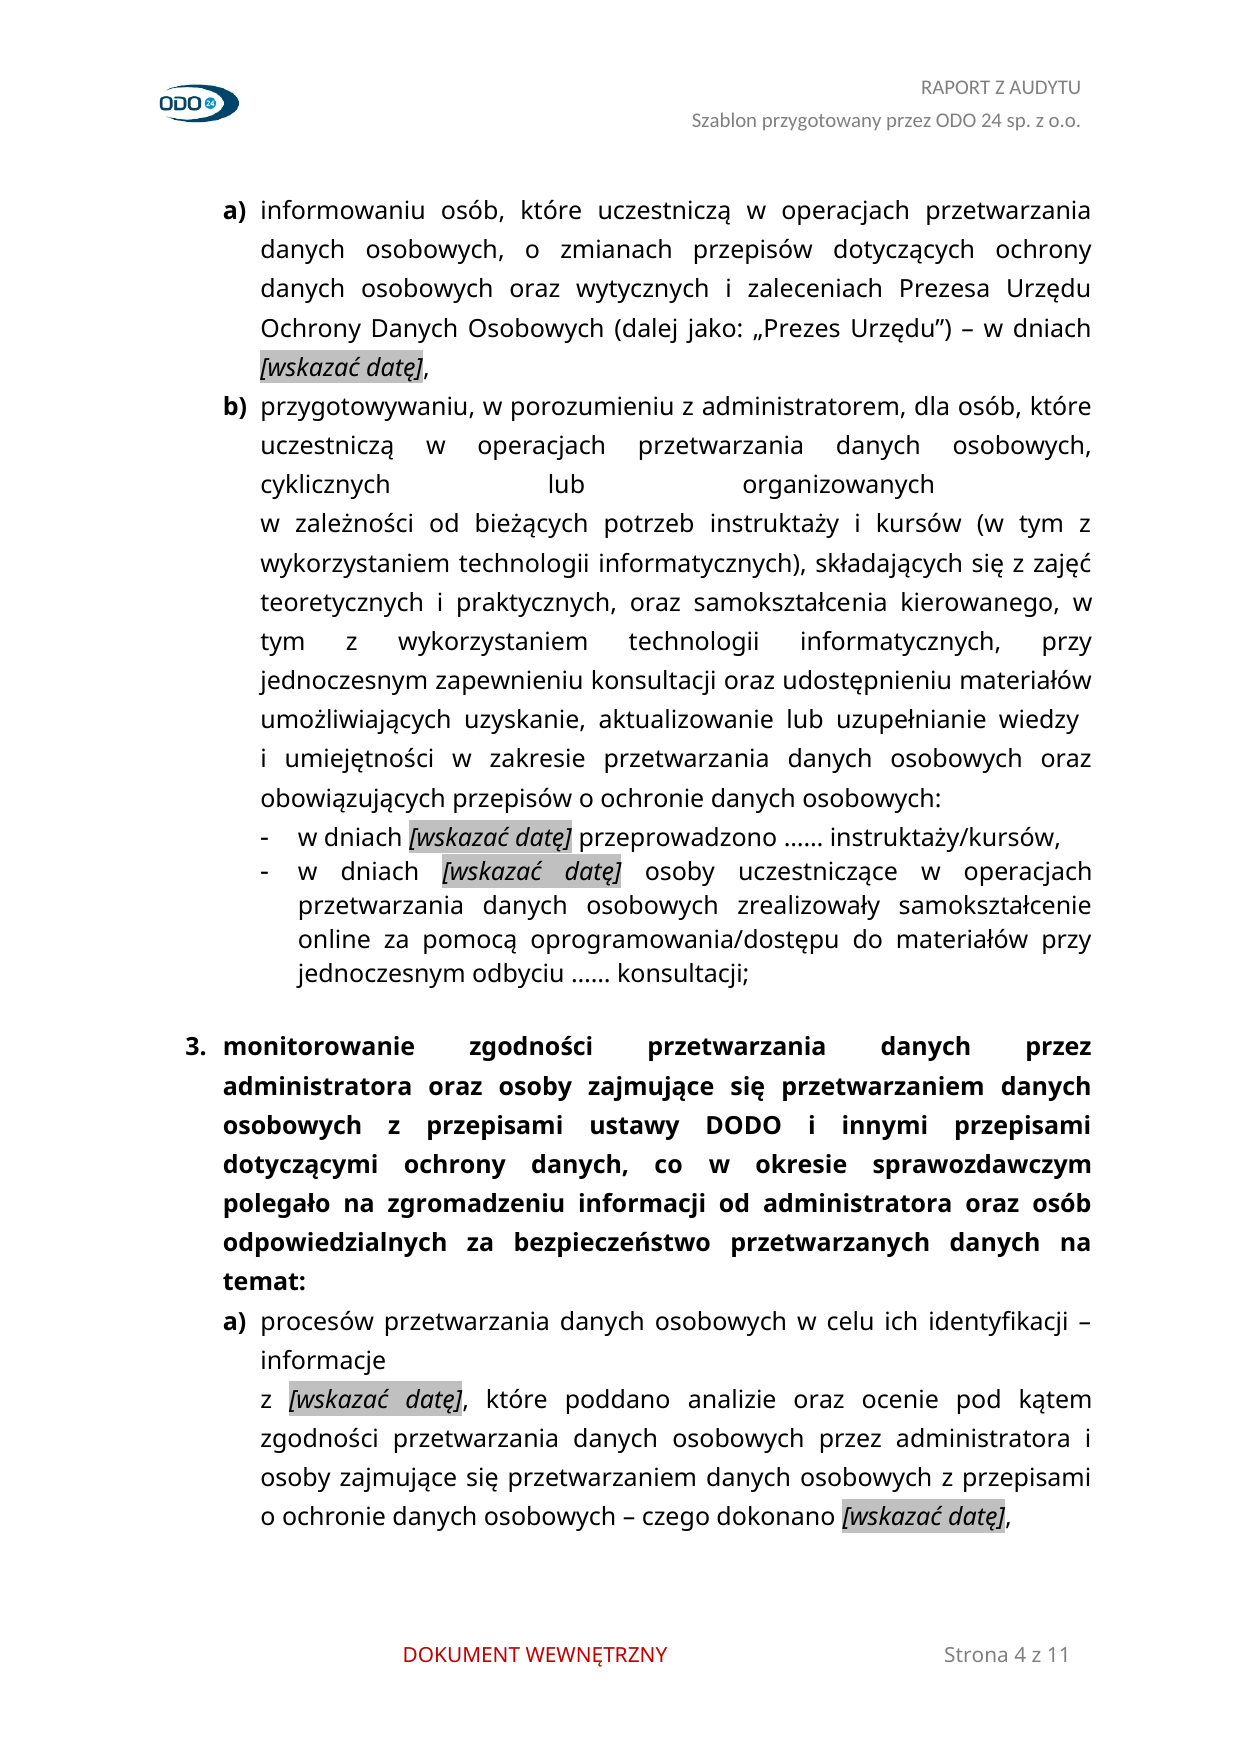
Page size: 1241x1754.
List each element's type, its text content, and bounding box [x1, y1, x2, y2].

list przygotowywaniu, w porozumieniu z administratorem, dla osób, które uczestniczą w operacjach przetwarzania danych osobowych, cyklicznych lub organizowanych w zależności od bieżących potrzeb instruktaży i kursów (w tym z wykorzystaniem technologii informatycznych), składających się z zajęć teoretycznych i praktycznych, oraz samokształcenia kierowanego, w tym z wykorzystaniem technologii informatycznych, przy jednoczesnym zapewnieniu konsultacji oraz udostępnieniu materiałów umożliwiających uzyskanie, aktualizowanie lub uzupełnianie wiedzy i umiejętności w zakresie przetwarzania danych osobowych oraz obowiązujących przepisów o ochronie danych osobowych: [223, 389, 1092, 814]
list procesów przetwarzania danych osobowych w celu ich identyfikacji – informacje z [wskazać datę], które poddano analizie oraz ocenie pod kątem zgodności przetwarzania danych osobowych przez administratora i osoby zajmujące się przetwarzaniem danych osobowych z przepisami o ochronie danych osobowych – czego dokonano [wskazać datę], [223, 1303, 1092, 1533]
list monitorowanie zgodności przetwarzania danych przez administratora oraz osoby zajmujące się przetwarzaniem danych osobowych z przepisami ustawy DODO i innymi przepisami dotyczącymi ochrony danych, co w okresie sprawozdawczym polegało na zgromadzeniu informacji od administratora oraz osób odpowiedzialnych za bezpieczeństwo przetwarzanych danych na temat: [185, 1029, 1092, 1298]
list informowaniu osób, które uczestniczą w operacjach przetwarzania danych osobowych, o zmianach przepisów dotyczących ochrony danych osobowych oraz wytycznych i zaleceniach Prezesa Urzędu Ochrony Danych Osobowych (dalej jako: „Prezes Urzędu”) – w dniach [wskazać datę], [223, 193, 1092, 383]
list w dniach [wskazać datę] przeprowadzono …… instruktaży/kursów, [260, 819, 1092, 853]
list w dniach [wskazać datę] osoby uczestniczące w operacjach przetwarzania danych osobowych zrealizowały samokształcenie online za pomocą oprogramowania/dostępu do materiałów przy jednoczesnym odbyciu …… konsultacji; [260, 853, 1092, 990]
picture [158, 83, 240, 123]
